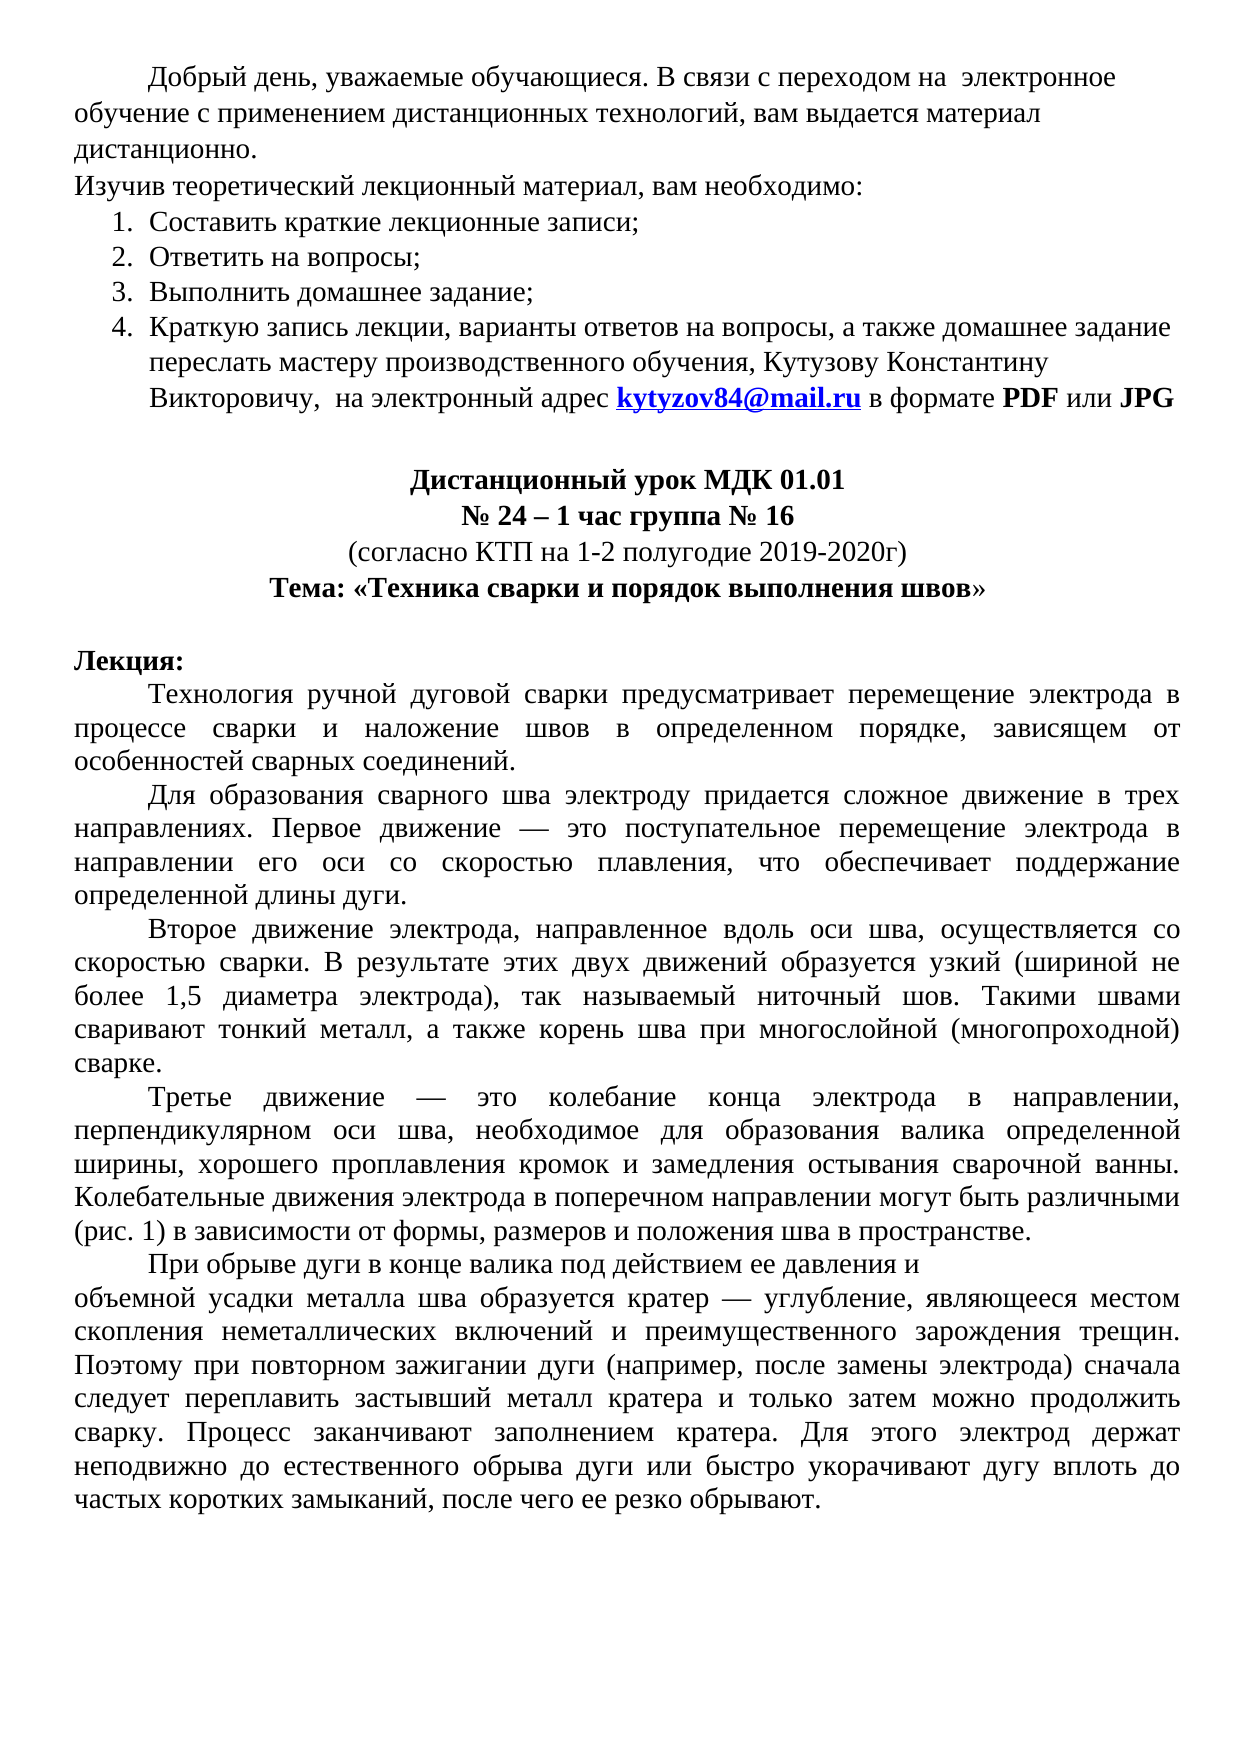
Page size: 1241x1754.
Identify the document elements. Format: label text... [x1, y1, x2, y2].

text Лекция: [74, 643, 1181, 676]
list Составить краткие лекционные записи; [111, 204, 1181, 237]
text Третье движение — это колебание конца электрода в направлении, перпендикулярном оси шва, необходимое для образования валика определенной ширины, хорошего проплавления кромок и замедления остывания сварочной ванны. Колебательные движения электрода в поперечном направлении могут быть различными (рис. 1) в зависимости от формы, размеров и положения шва в пространстве. [74, 1079, 1181, 1246]
text Второе движение электрода, направленное вдоль оси шва, осуществляется со скоростью сварки. В результате этих двух движений образуется узкий (шириной не более 1,5 диаметра электрода), так называемый ниточный шов. Такими швами сваривают тонкий металл, а также корень шва при многослойной (многопроходной) сварке. [74, 911, 1181, 1079]
text При обрыве дуги в конце валика под действием ее давления и [74, 1246, 1181, 1280]
list Добрый день, уважаемые обучающиеся. В связи с переходом на электронное обучение с применением дистанционных технологий, вам выдается материал дистанционно. [74, 59, 1181, 165]
text Технология ручной дуговой сварки предусматривает перемещение электрода в процессе сварки и наложение швов в определенном порядке, зависящем от особенностей сварных соединений. [74, 676, 1181, 777]
list Ответить на вопросы; [111, 239, 1181, 272]
list Выполнить домашнее задание; [111, 274, 1181, 308]
text Для образования сварного шва электроду придается сложное движение в трех направлениях. Первое движение — это поступательное перемещение электрода в направлении его оси со скоростью плавления, что обеспечивает поддержание определенной длины дуги. [74, 777, 1181, 911]
text (согласно КТП на 1-2 полугодие 2019-2020г) [74, 534, 1181, 568]
text № 24 – 1 час группа № 16 [74, 498, 1181, 532]
text объемной усадки металла шва образуется кратер — углубление, являющееся местом скопления неметаллических включений и преимущественного зарождения трещин. Поэтому при повторном зажигании дуги (например, после замены электрода) сначала следует переплавить застывший металл кратера и только затем можно продолжить сварку. Процесс заканчивают заполнением кратера. Для этого электрод держат неподвижно до естественного обрыва дуги или быстро укорачивают дугу вплоть до частых коротких замыканий, после чего ее резко обрывают. [74, 1280, 1181, 1515]
text Изучив теоретический лекционный материал, вам необходимо: [74, 168, 1181, 201]
text Тема: «Техника сварки и порядок выполнения швов» [74, 570, 1181, 604]
list Краткую запись лекции, варианты ответов на вопросы, а также домашнее задание переслать мастеру производственного обучения, Кутузову Константину Викторовичу, на электронный адрес kytyzov84@mail.ru в формате PDF или JPG [111, 309, 1181, 413]
text Дистанционный урок МДК 01.01 [74, 462, 1181, 495]
